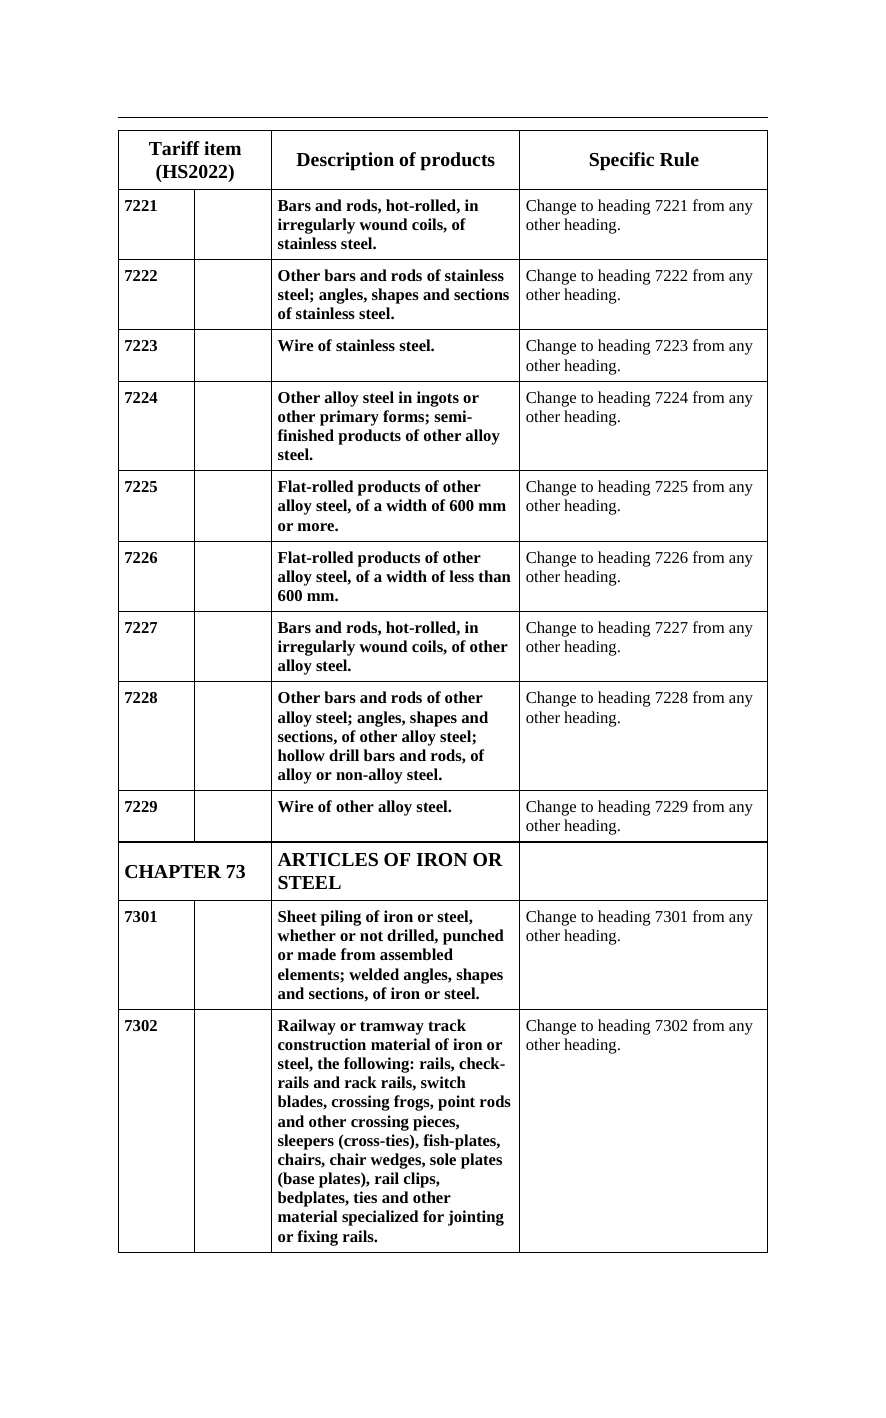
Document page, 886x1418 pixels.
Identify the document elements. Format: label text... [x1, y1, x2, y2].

table_header Tariff item (HS2022) [119, 131, 271, 188]
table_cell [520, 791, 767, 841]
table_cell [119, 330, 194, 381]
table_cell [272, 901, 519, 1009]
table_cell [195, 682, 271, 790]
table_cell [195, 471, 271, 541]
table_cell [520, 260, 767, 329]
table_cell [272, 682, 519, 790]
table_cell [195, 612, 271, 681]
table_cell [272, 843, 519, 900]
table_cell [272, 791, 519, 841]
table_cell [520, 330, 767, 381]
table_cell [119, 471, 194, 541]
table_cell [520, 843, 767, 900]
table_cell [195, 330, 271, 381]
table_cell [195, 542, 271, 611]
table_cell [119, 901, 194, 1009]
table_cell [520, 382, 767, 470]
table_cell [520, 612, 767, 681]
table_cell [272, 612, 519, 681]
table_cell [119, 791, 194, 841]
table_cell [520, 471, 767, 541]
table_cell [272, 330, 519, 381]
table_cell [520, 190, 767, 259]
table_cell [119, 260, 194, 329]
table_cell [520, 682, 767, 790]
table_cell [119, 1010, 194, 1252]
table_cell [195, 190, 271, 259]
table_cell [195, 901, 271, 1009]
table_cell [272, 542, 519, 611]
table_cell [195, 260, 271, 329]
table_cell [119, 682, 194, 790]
table_header Specific Rule [520, 131, 767, 188]
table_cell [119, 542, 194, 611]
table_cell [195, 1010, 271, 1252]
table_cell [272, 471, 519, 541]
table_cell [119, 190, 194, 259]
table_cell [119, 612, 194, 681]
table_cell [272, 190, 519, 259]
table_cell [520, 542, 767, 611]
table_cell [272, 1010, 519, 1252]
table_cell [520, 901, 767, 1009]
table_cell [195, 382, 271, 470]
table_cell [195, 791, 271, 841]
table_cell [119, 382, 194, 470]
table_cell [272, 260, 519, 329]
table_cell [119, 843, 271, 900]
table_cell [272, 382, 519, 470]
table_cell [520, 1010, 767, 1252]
table_header Description of products [272, 131, 519, 188]
